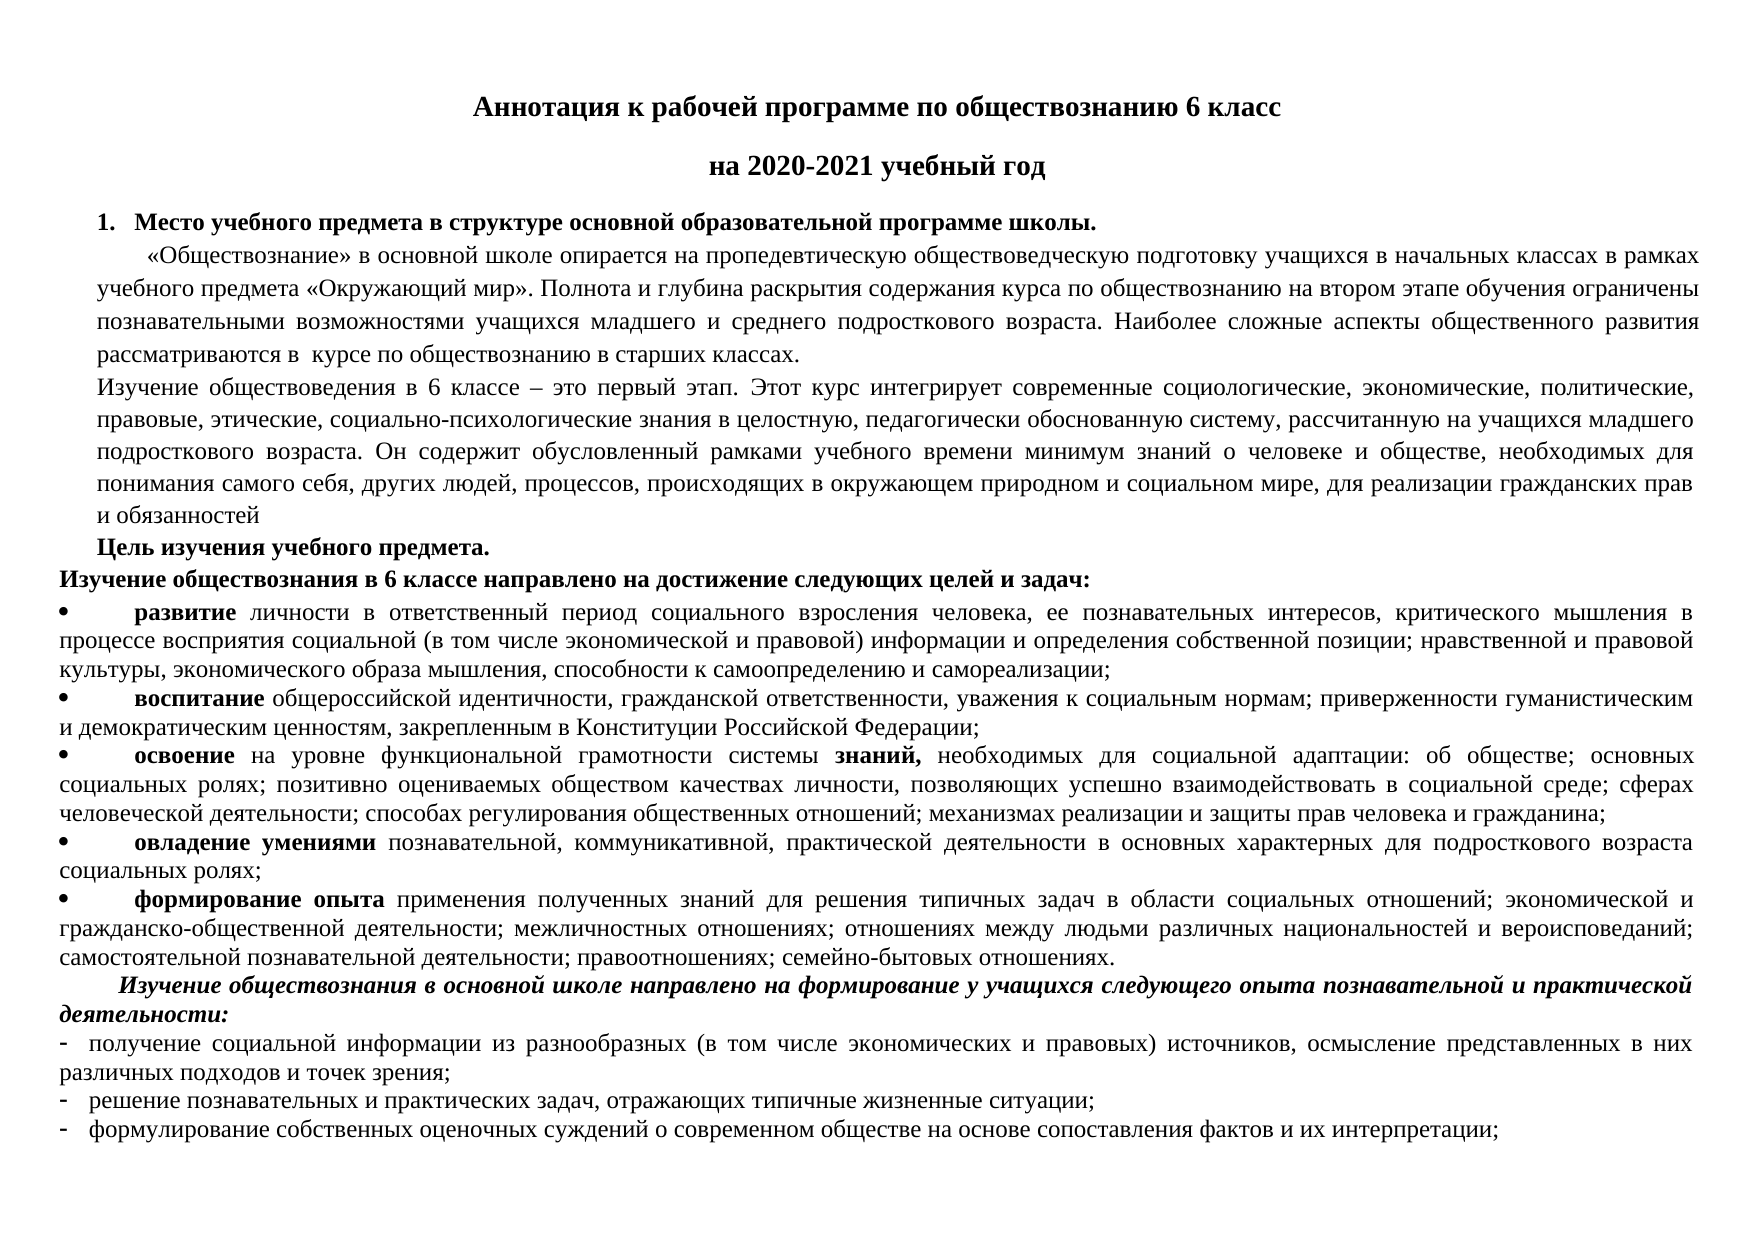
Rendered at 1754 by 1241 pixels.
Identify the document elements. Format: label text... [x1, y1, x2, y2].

list Место учебного предмета в структуре основной образовательной программе школы. [97, 207, 1695, 236]
list формирование опыта применения полученных знаний для решения типичных задач в области социальных отношений; экономической и гражданско-общественной деятельности; межличностных отношениях; отношениях между людьми различных национальностей и вероисповеданий; самостоятельной познавательной деятельности; правоотношениях; семейно-бытовых отношениях. [59, 884, 1695, 971]
text «Обществознание» в основной школе опирается на пропедевтическую обществоведческую подготовку учащихся в начальных классах в рамках учебного предмета «Окружающий мир». Полнота и глубина раскрытия содержания курса по обществознанию на втором этапе обучения ограничены познавательными возможностями учащихся младшего и среднего подросткового возраста. Наиболее сложные аспекты общественного развития рассматриваются в курсе по обществознанию в старших классах. [97, 240, 1701, 368]
text Изучение обществоведения в 6 классе – это первый этап. Этот курс интегрирует современные социологические, экономические, политические, правовые, этические, социально-психологические знания в целостную, педагогически обоснованную систему, рассчитанную на учащихся младшего подросткового возраста. Он содержит обусловленный рамками учебного времени минимум знаний о человеке и обществе, необходимых для понимания самого себя, других людей, процессов, происходящих в окружающем природном и социальном мире, для реализации гражданских прав и обязанностей [97, 372, 1695, 529]
list освоение на уровне функциональной грамотности системы знаний, необходимых для социальной адаптации: об обществе; основных социальных ролях; позитивно оцениваемых обществом качествах личности, позволяющих успешно взаимодействовать в социальной среде; сферах человеческой деятельности; способах регулирования общественных отношений; механизмах реализации и защиты прав человека и гражданина; [59, 741, 1695, 827]
text Цель изучения учебного предмета. [97, 532, 1695, 561]
text Аннотация к рабочей программе по обществознанию 6 класс [59, 89, 1695, 122]
text Изучение обществознания в 6 классе направлено на достижение следующих целей и задач: [59, 564, 1695, 592]
list решение познавательных и практических задач, отражающих типичные жизненные ситуации; [59, 1086, 1695, 1114]
list развитие личности в ответственный период социального взросления человека, ее познавательных интересов, критического мышления в процессе восприятия социальной (в том числе экономической и правовой) информации и определения собственной позиции; нравственной и правовой культуры, экономического образа мышления, способности к самоопределению и самореализации; [59, 597, 1695, 683]
list овладение умениями познавательной, коммуникативной, практической деятельности в основных характерных для подросткового возраста социальных ролях; [59, 827, 1695, 884]
list получение социальной информации из разнообразных (в том числе экономических и правовых) источников, осмысление представленных в них различных подходов и точек зрения; [59, 1028, 1695, 1086]
list воспитание общероссийской идентичности, гражданской ответственности, уважения к социальным нормам; приверженности гуманистическим и демократическим ценностям, закрепленным в Конституции Российской Федерации; [59, 683, 1695, 741]
list формулирование собственных оценочных суждений о современном обществе на основе сопоставления фактов и их интерпретации; [59, 1114, 1695, 1143]
text Изучение обществознания в основной школе направлено на формирование у учащихся следующего опыта познавательной и практической деятельности: [59, 971, 1695, 1028]
text на 2020-2021 учебный год [59, 148, 1695, 182]
